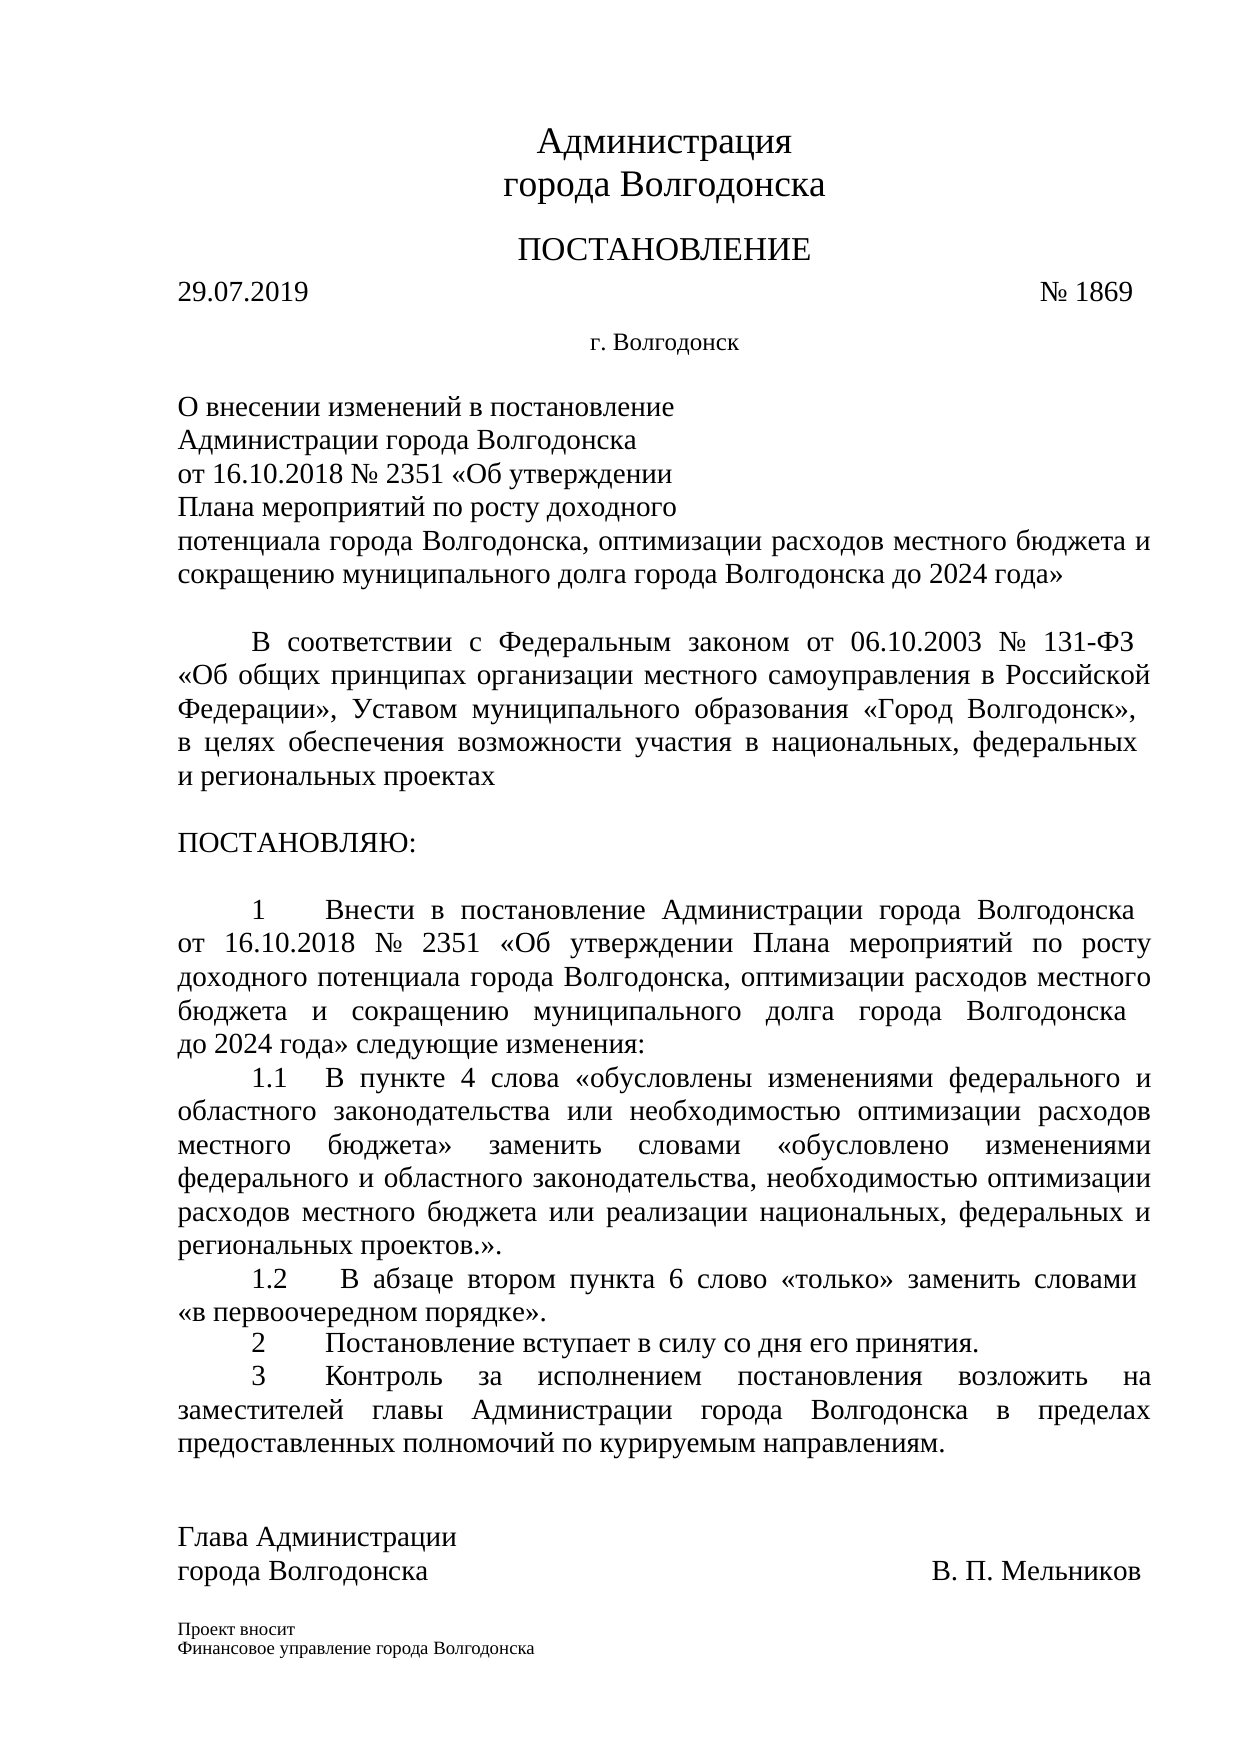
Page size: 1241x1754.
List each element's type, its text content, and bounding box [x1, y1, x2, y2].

text 1.2 В абзаце втором пункта 6 слово «только» заменить словами «в первоочередном порядке». [177, 1261, 1152, 1328]
text Финансовое управление города Волгодонска [177, 1639, 1152, 1658]
subtitle ПОСТАНОВЛЕНИЕ [177, 229, 1152, 268]
text 1.1 В пункте 4 слова «обусловлены изменениями федерального и областного законодательства или необходимостью оптимизации расходов местного бюджета» заменить словами «обусловлено изменениями федерального и областного законодательства, необходимостью оптимизации расходов местного бюджета или реализации национальных, федеральных и региональных проектов.». [177, 1060, 1152, 1261]
text г. Волгодонск [177, 327, 1152, 355]
text Администрации города Волгодонска [177, 422, 1152, 456]
text Плана мероприятий по росту доходного [177, 489, 1152, 523]
text города Волгодонска [177, 161, 1152, 204]
subtitle Администрация [177, 118, 1152, 161]
text 2 Постановление вступает в силу со дня его принятия. [177, 1328, 1152, 1358]
text 29.07.2019 № 1869 [177, 274, 1152, 307]
text города Волгодонска В. П. Мельников [177, 1553, 1152, 1586]
text от 16.10.2018 № 2351 «Об утверждении [177, 456, 1152, 489]
text О внесении изменений в постановление [177, 389, 1152, 422]
text Проект вносит [177, 1620, 1152, 1639]
text 3 Контроль за исполнением постановления возложить на заместителей главы Администрации города Волгодонска в пределах предоставленных полномочий по курируемым направлениям. [177, 1358, 1152, 1459]
text В соответствии с Федеральным законом от 06.10.2003 № 131-ФЗ «Об общих принципах организации местного самоуправления в Российской Федерации», Уставом муниципального образования «Город Волгодонск», в целях обеспечения возможности участия в национальных, федеральных и региональных проектах [177, 624, 1152, 791]
text ПОСТАНОВЛЯЮ: [177, 825, 1152, 858]
text Глава Администрации [177, 1519, 1152, 1553]
text потенциала города Волгодонска, оптимизации расходов местного бюджета и сокращению муниципального долга города Волгодонска до 2024 года» [177, 523, 1152, 590]
text 1 Внести в постановление Администрации города Волгодонска от 16.10.2018 № 2351 «Об утверждении Плана мероприятий по росту доходного потенциала города Волгодонска, оптимизации расходов местного бюджета и сокращению муниципального долга города Волгодонска до 2024 года» следующие изменения: [177, 892, 1152, 1060]
